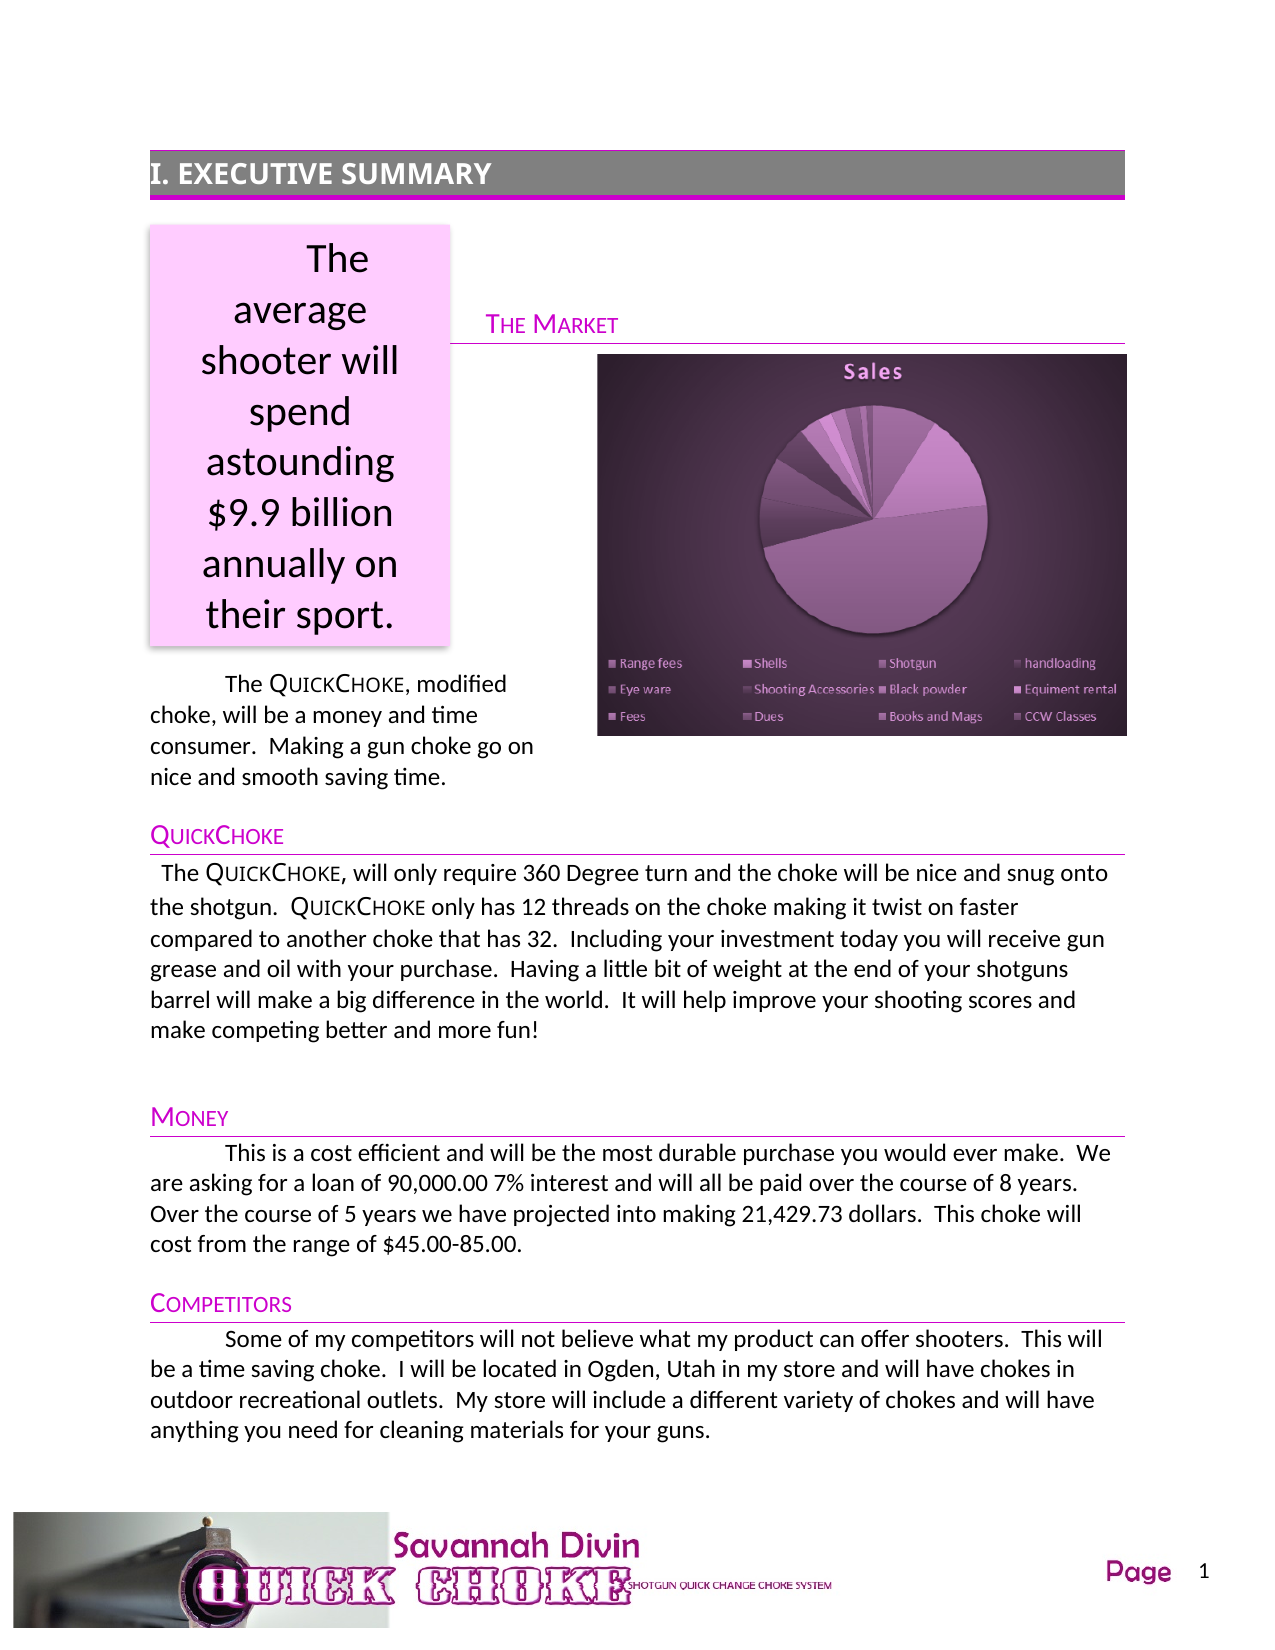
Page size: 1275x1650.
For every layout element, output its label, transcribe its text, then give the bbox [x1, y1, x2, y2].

subtitle Money [150, 1098, 1125, 1136]
text This is a cost efficient and will be the most durable purchase you would ever make. We are asking for a loan of 90,000.00 7% interest and will all be paid over the course of 8 years. Over the course of 5 years we have projected into making 21,429.73 dollars. This choke will cost from the range of $45.00-85.00. [150, 1137, 1125, 1259]
subtitle I. EXECUTIVE SUMMARY [150, 151, 1125, 195]
subtitle Competitors [150, 1284, 1125, 1322]
subtitle The Market [453, 306, 1125, 343]
text The QuickChoke, will only require 360 Degree turn and the choke will be nice and snug onto the shotgun. QuickChoke only has 12 threads on the choke making it twist on faster compared to another choke that has 32. Including your investment today you will receive gun grease and oil with your purchase. Having a little bit of weight at the end of your shotguns barrel will make a big difference in the world. It will help improve your shooting scores and make competing better and more fun! [150, 855, 1125, 1045]
subtitle QuickChoke [150, 816, 1125, 854]
text The QuickChoke, modified choke, will be a money and time consumer. Making a gun choke go on nice and smooth saving time. [150, 344, 1125, 791]
picture [13, 1512, 1244, 1628]
text Some of my competitors will not believe what my product can offer shooters. This will be a time saving choke. I will be located in Ogden, Utah in my store and will have chokes in outdoor recreational outlets. My store will include a different variety of chokes and will have anything you need for cleaning materials for your guns. [150, 1323, 1125, 1445]
